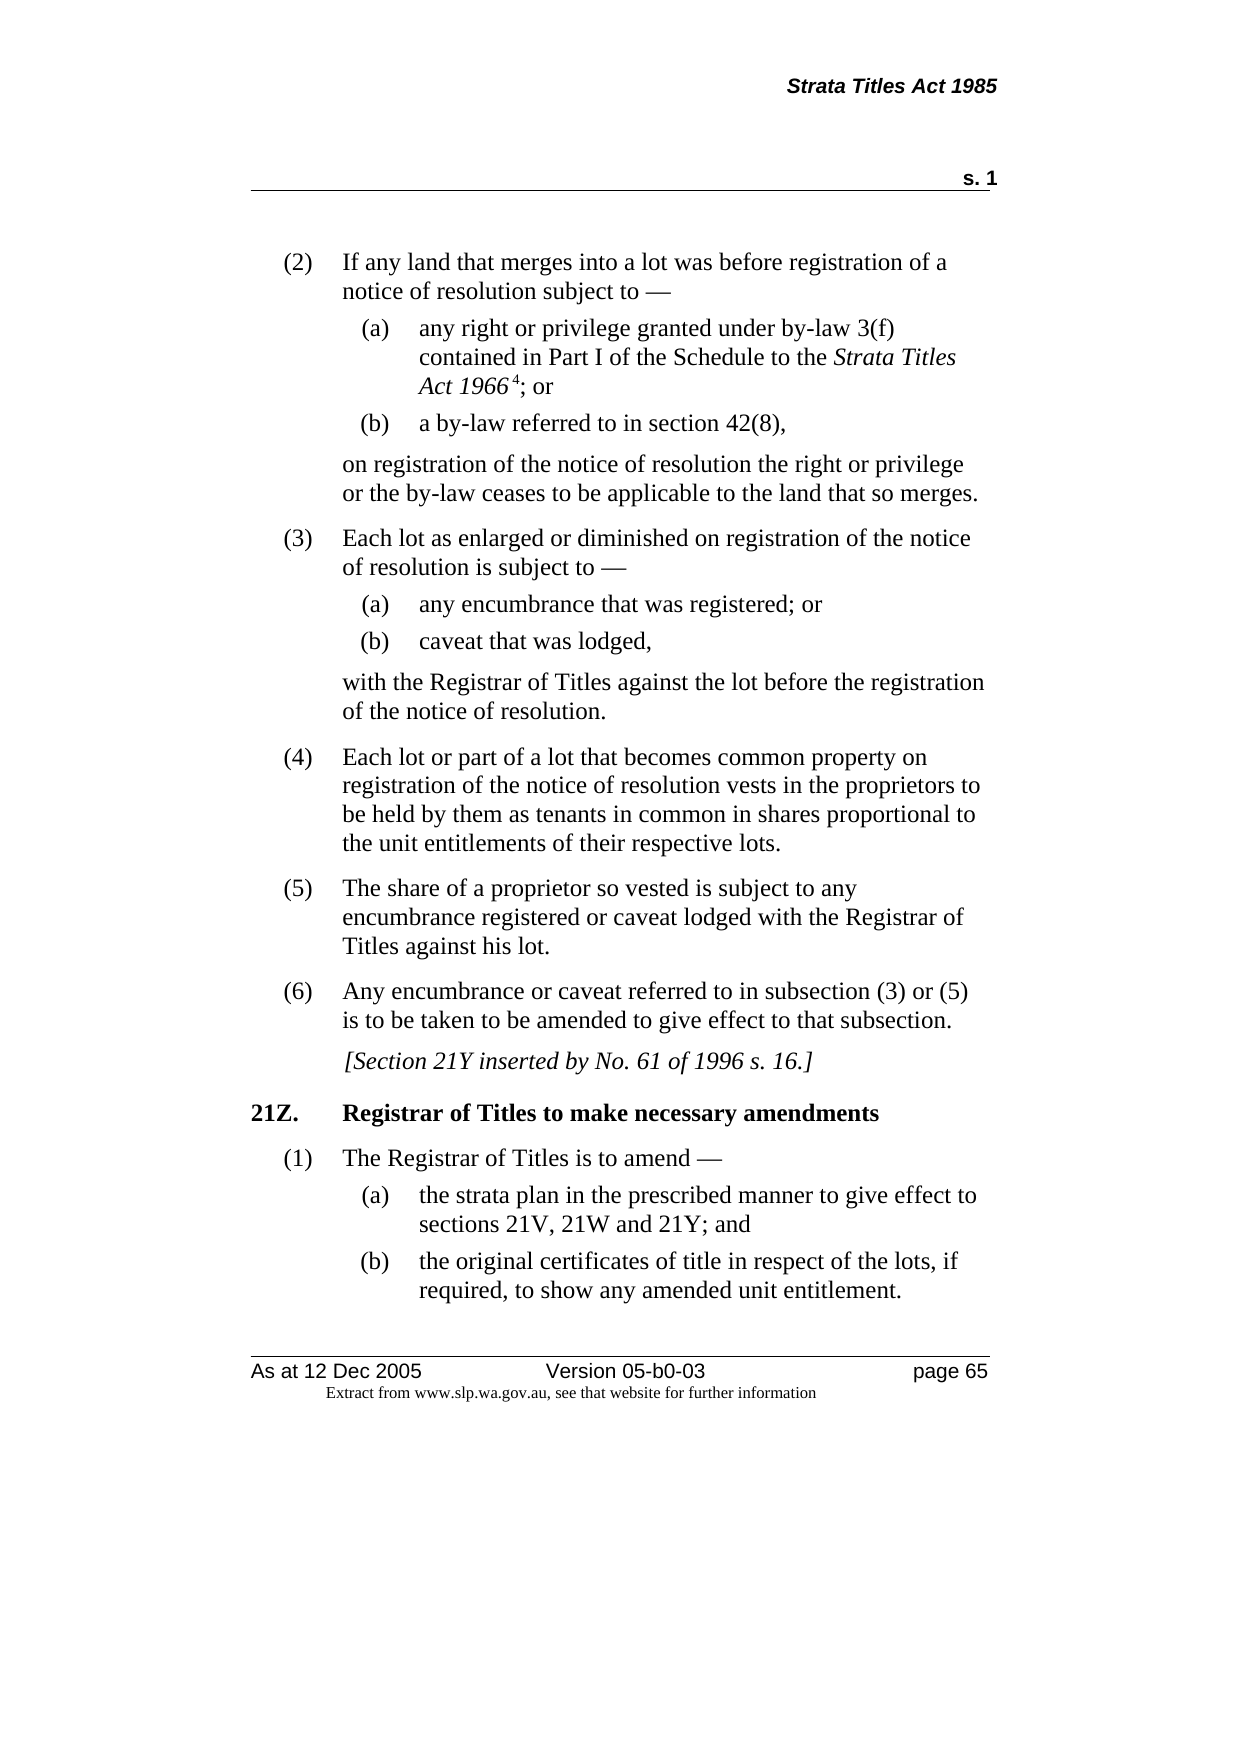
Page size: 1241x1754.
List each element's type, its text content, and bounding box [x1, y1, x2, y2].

text (a) any right or privilege granted under by-law 3(f) contained in Part I of the Schedule to the Strata Titles Act 1966 4; or [251, 313, 990, 399]
text (a) any encumbrance that was registered; or [251, 589, 990, 618]
text (b) a by-law referred to in section 42(8), [251, 408, 990, 437]
text (3) Each lot as enlarged or diminished on registration of the notice of resolution is subject to — [251, 523, 990, 581]
text with the Registrar of Titles against the lot before the registration of the notice of resolution. [251, 667, 990, 725]
text (a) the strata plan in the prescribed manner to give effect to sections 21V, 21W and 21Y; and [251, 1180, 990, 1238]
text (b) caveat that was lodged, [251, 626, 990, 655]
subtitle 21Z. Registrar of Titles to make necessary amendments [251, 1098, 990, 1127]
text [Section 21Y inserted by No. 61 of 1996 s. 16.] [251, 1046, 990, 1075]
text (b) the original certificates of title in respect of the lots, if required, to show any amended unit entitlement. [251, 1246, 990, 1304]
text (1) The Registrar of Titles is to amend — [251, 1143, 990, 1172]
text (6) Any encumbrance or caveat referred to in subsection (3) or (5) is to be taken to be amended to give effect to that subsection. [251, 976, 990, 1034]
text (5) The share of a proprietor so vested is subject to any encumbrance registered or caveat lodged with the Registrar of Titles against his lot. [251, 873, 990, 959]
text (2) If any land that merges into a lot was before registration of a notice of resolution subject to — [251, 247, 990, 305]
text (4) Each lot or part of a lot that becomes common property on registration of the notice of resolution vests in the proprietors to be held by them as tenants in common in shares proportional to the unit entitlements of their respective lots. [251, 742, 990, 857]
text on registration of the notice of resolution the right or privilege or the by-law ceases to be applicable to the land that so merges. [251, 449, 990, 507]
